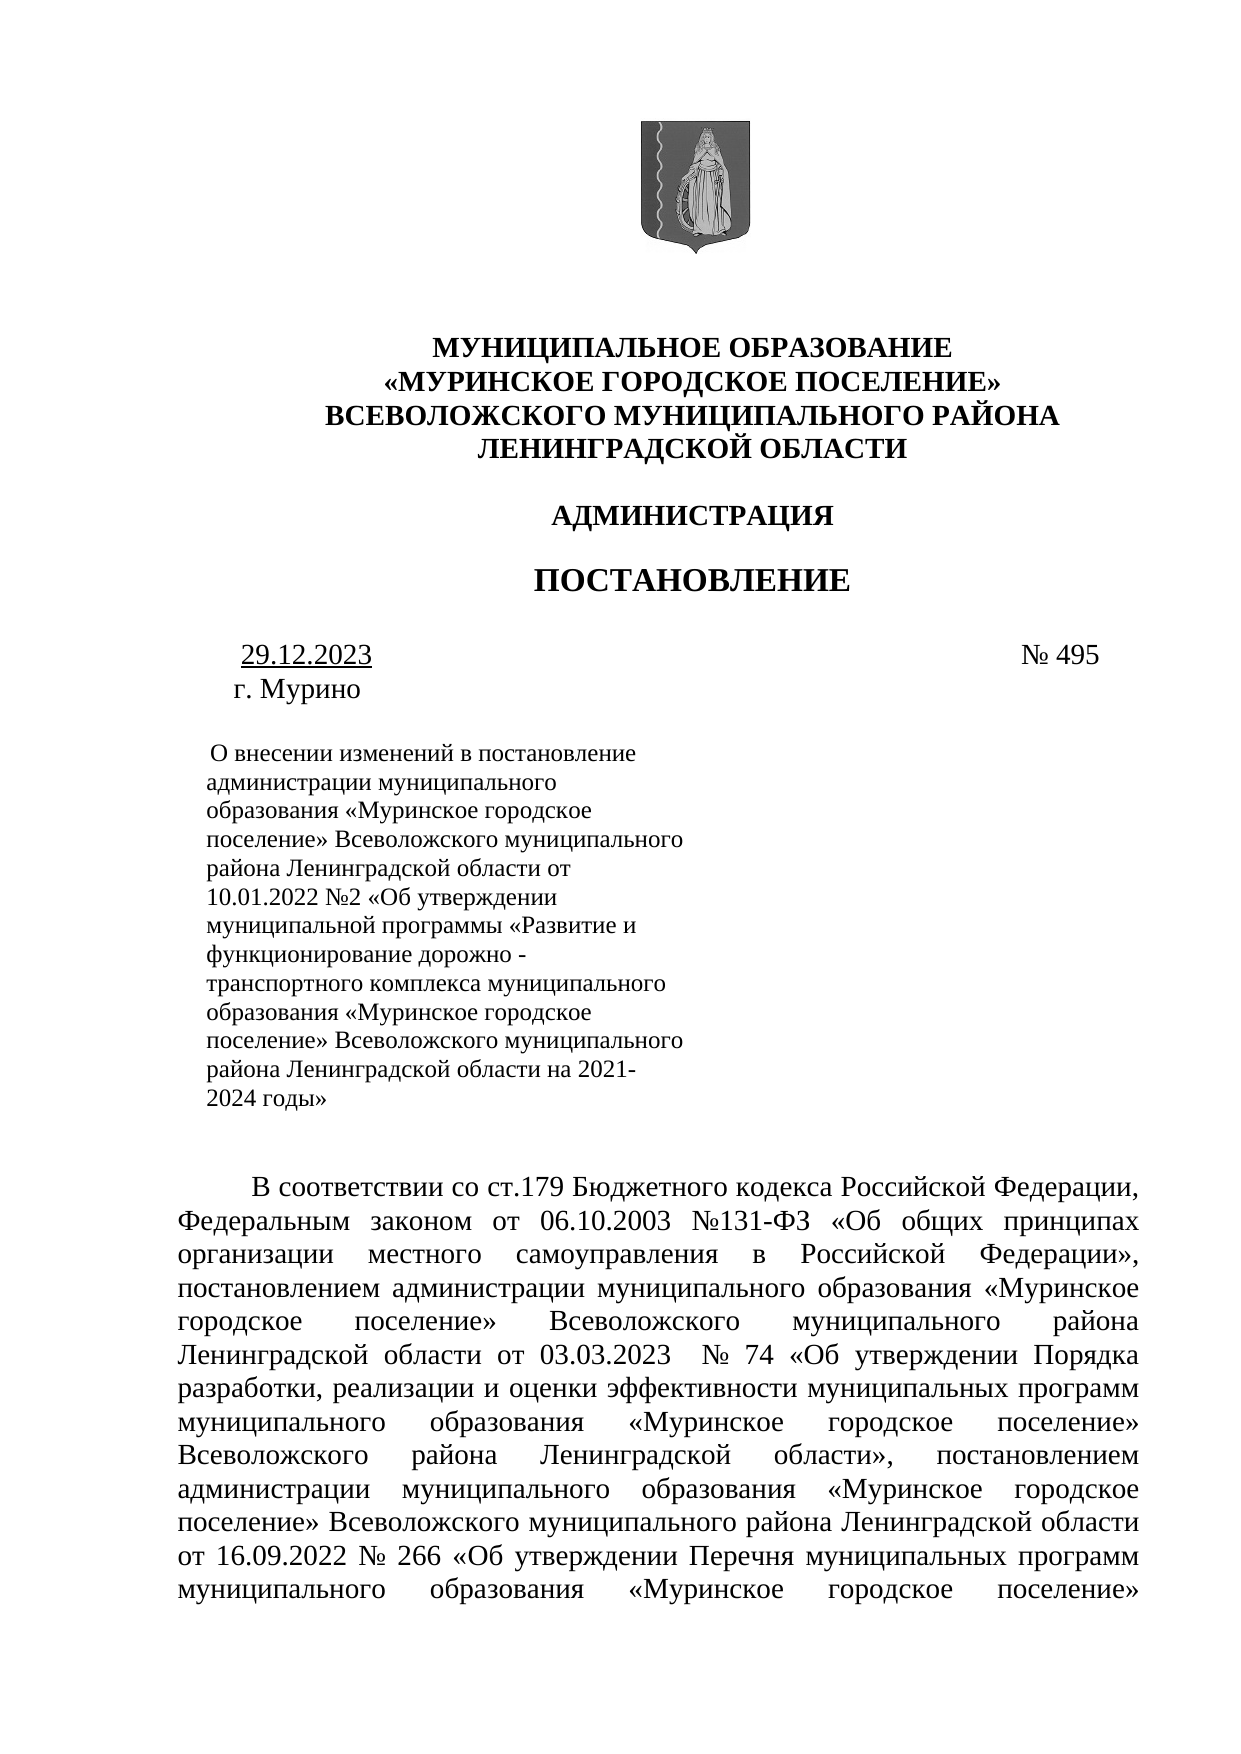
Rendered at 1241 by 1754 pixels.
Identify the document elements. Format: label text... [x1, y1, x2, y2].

text ПОСТАНОВЛЕНИЕ [177, 561, 1152, 599]
text ЛЕНИНГРАДСКОЙ ОБЛАСТИ [177, 431, 1152, 465]
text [177, 1169, 1140, 1605]
text АДМИНИСТРАЦИЯ [177, 498, 1152, 532]
text ВСЕВОЛОЖСКОГО МУНИЦИПАЛЬНОГО РАЙОНА [177, 398, 1152, 431]
text 29.12.2023 № 495 [177, 637, 1152, 671]
text МУНИЦИПАЛЬНОЕ ОБРАЗОВАНИЕ [177, 331, 1152, 364]
text г. Мурино [177, 671, 1152, 704]
text «МУРИНСКОЕ ГОРОДСКОЕ ПОСЕЛЕНИЕ» [177, 364, 1152, 398]
table_header О внесении изменений в постановление администрации муниципального образования «Муринское городское поселение» Всеволожского муниципального района Ленинградской области от 10.01.2022 №2 «Об утверждении муниципальной программы «Развитие и функционирование дорожно - транспортного комплекса муниципального образования «Муринское городское поселение» Всеволожского муниципального района Ленинградской области на 2021-2024 годы» [177, 738, 709, 1112]
